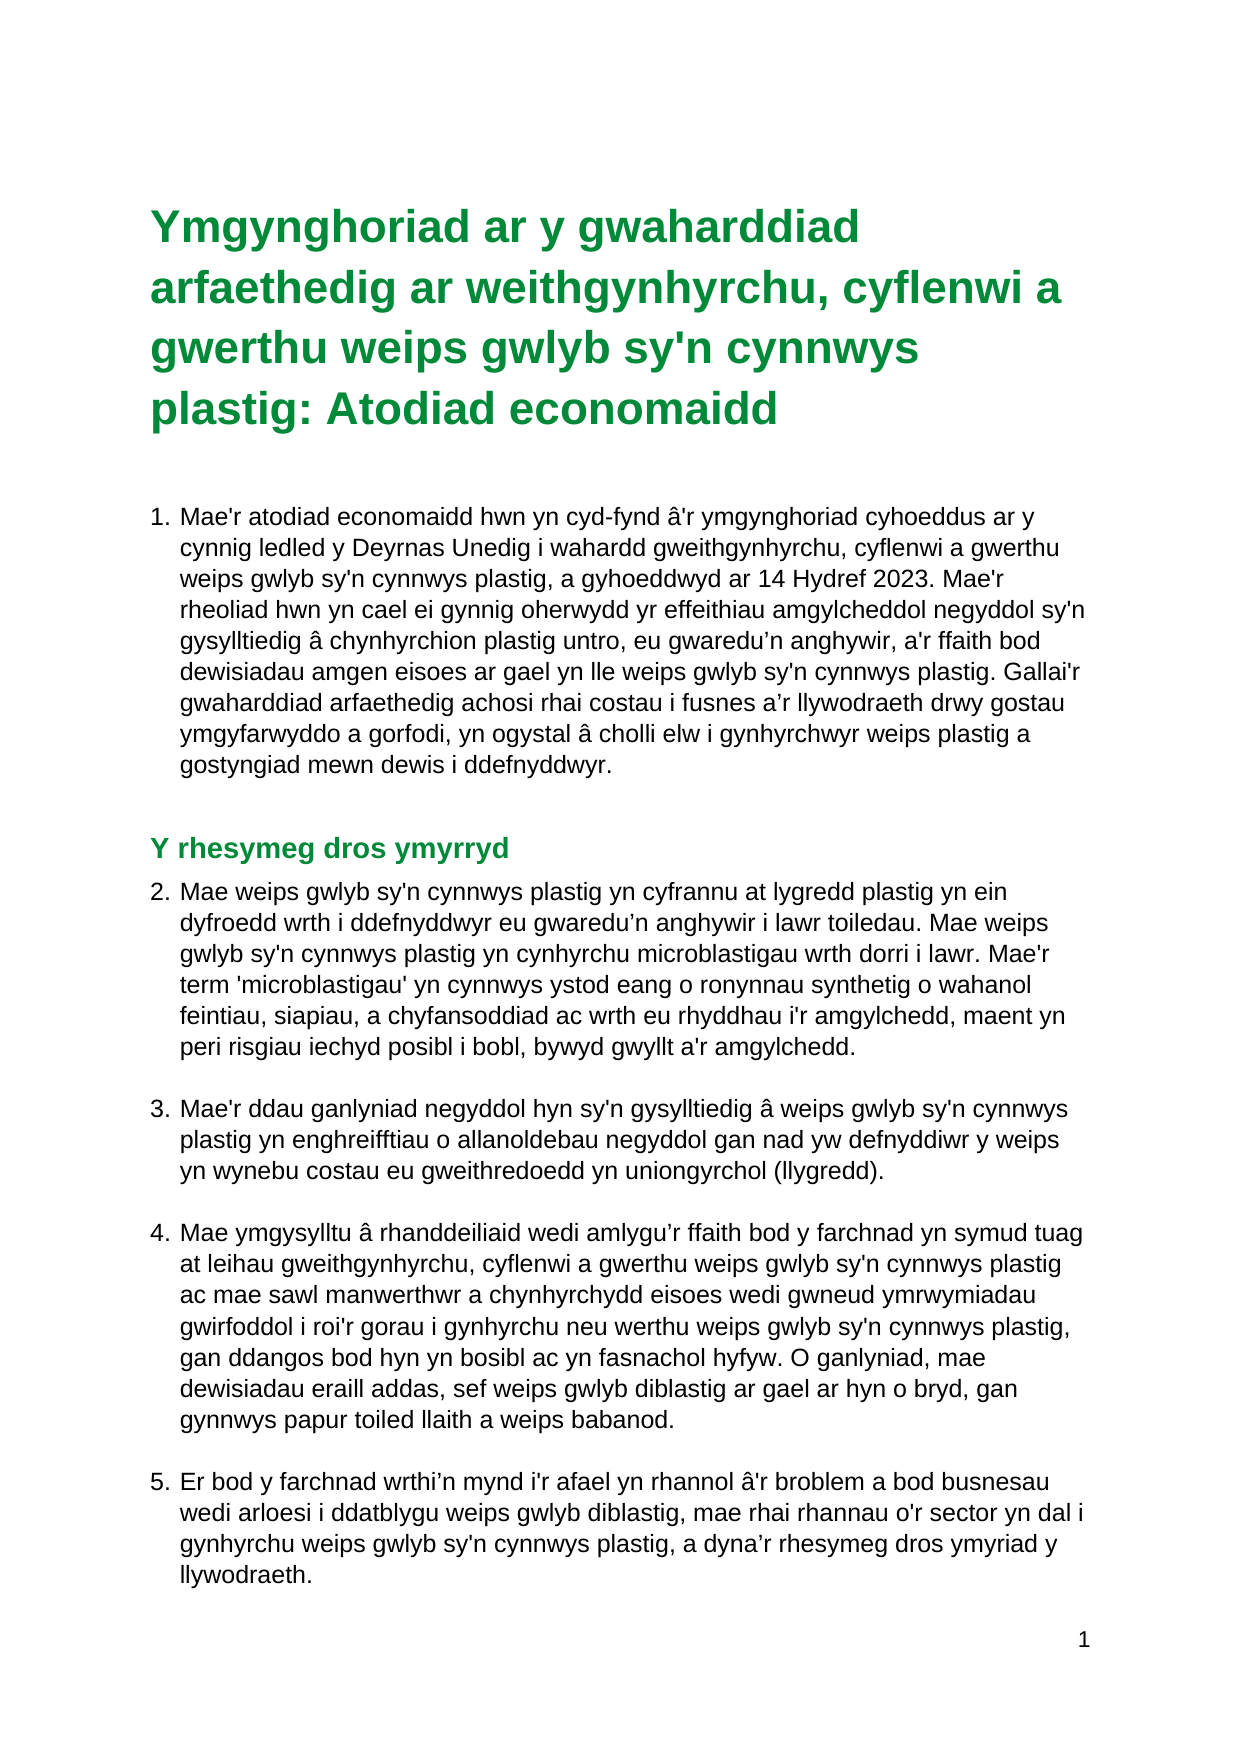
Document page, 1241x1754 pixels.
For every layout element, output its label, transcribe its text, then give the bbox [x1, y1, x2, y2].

list Er bod y farchnad wrthi’n mynd i'r afael yn rhannol â'r broblem a bod busnesau wedi arloesi i ddatblygu weips gwlyb diblastig, mae rhai rhannau o'r sector yn dal i gynhyrchu weips gwlyb sy'n cynnwys plastig, a dyna’r rhesymeg dros ymyriad y llywodraeth. [150, 1467, 1090, 1588]
list Mae ymgysylltu â rhanddeiliaid wedi amlygu’r ffaith bod y farchnad yn symud tuag at leihau gweithgynhyrchu, cyflenwi a gwerthu weips gwlyb sy'n cynnwys plastig ac mae sawl manwerthwr a chynhyrchydd eisoes wedi gwneud ymrwymiadau gwirfoddol i roi'r gorau i gynhyrchu neu werthu weips gwlyb sy'n cynnwys plastig, gan ddangos bod hyn yn bosibl ac yn fasnachol hyfyw. O ganlyniad, mae dewisiadau eraill addas, sef weips gwlyb diblastig ar gael ar hyn o bryd, gan gynnwys papur toiled llaith a weips babanod. [150, 1218, 1090, 1433]
text Y rhesymeg dros ymyrryd [150, 831, 1090, 864]
list Mae'r atodiad economaidd hwn yn cyd-fynd â'r ymgynghoriad cyhoeddus ar y cynnig ledled y Deyrnas Unedig i wahardd gweithgynhyrchu, cyflenwi a gwerthu weips gwlyb sy'n cynnwys plastig, a gyhoeddwyd ar 14 Hydref 2023. Mae'r rheoliad hwn yn cael ei gynnig oherwydd yr effeithiau amgylcheddol negyddol sy'n gysylltiedig â chynhyrchion plastig untro, eu gwaredu’n anghywir, a'r ffaith bod dewisiadau amgen eisoes ar gael yn lle weips gwlyb sy'n cynnwys plastig. Gallai'r gwaharddiad arfaethedig achosi rhai costau i fusnes a’r llywodraeth drwy gostau ymgyfarwyddo a gorfodi, yn ogystal â cholli elw i gynhyrchwyr weips plastig a gostyngiad mewn dewis i ddefnyddwyr. [150, 501, 1090, 778]
list Mae weips gwlyb sy'n cynnwys plastig yn cyfrannu at lygredd plastig yn ein dyfroedd wrth i ddefnyddwyr eu gwaredu’n anghywir i lawr toiledau. Mae weips gwlyb sy'n cynnwys plastig yn cynhyrchu microblastigau wrth dorri i lawr. Mae'r term 'microblastigau' yn cynnwys ystod eang o ronynnau synthetig o wahanol feintiau, siapiau, a chyfansoddiad ac wrth eu rhyddhau i'r amgylchedd, maent yn peri risgiau iechyd posibl i bobl, bywyd gwyllt a'r amgylchedd. [150, 877, 1090, 1061]
list Mae'r ddau ganlyniad negyddol hyn sy'n gysylltiedig â weips gwlyb sy'n cynnwys plastig yn enghreifftiau o allanoldebau negyddol gan nad yw defnyddiwr y weips yn wynebu costau eu gweithredoedd yn uniongyrchol (llygredd). [150, 1094, 1090, 1185]
text Ymgynghoriad ar y gwaharddiad arfaethedig ar weithgynhyrchu, cyflenwi a gwerthu weips gwlyb sy'n cynnwys plastig: Atodiad economaidd [150, 200, 1090, 434]
